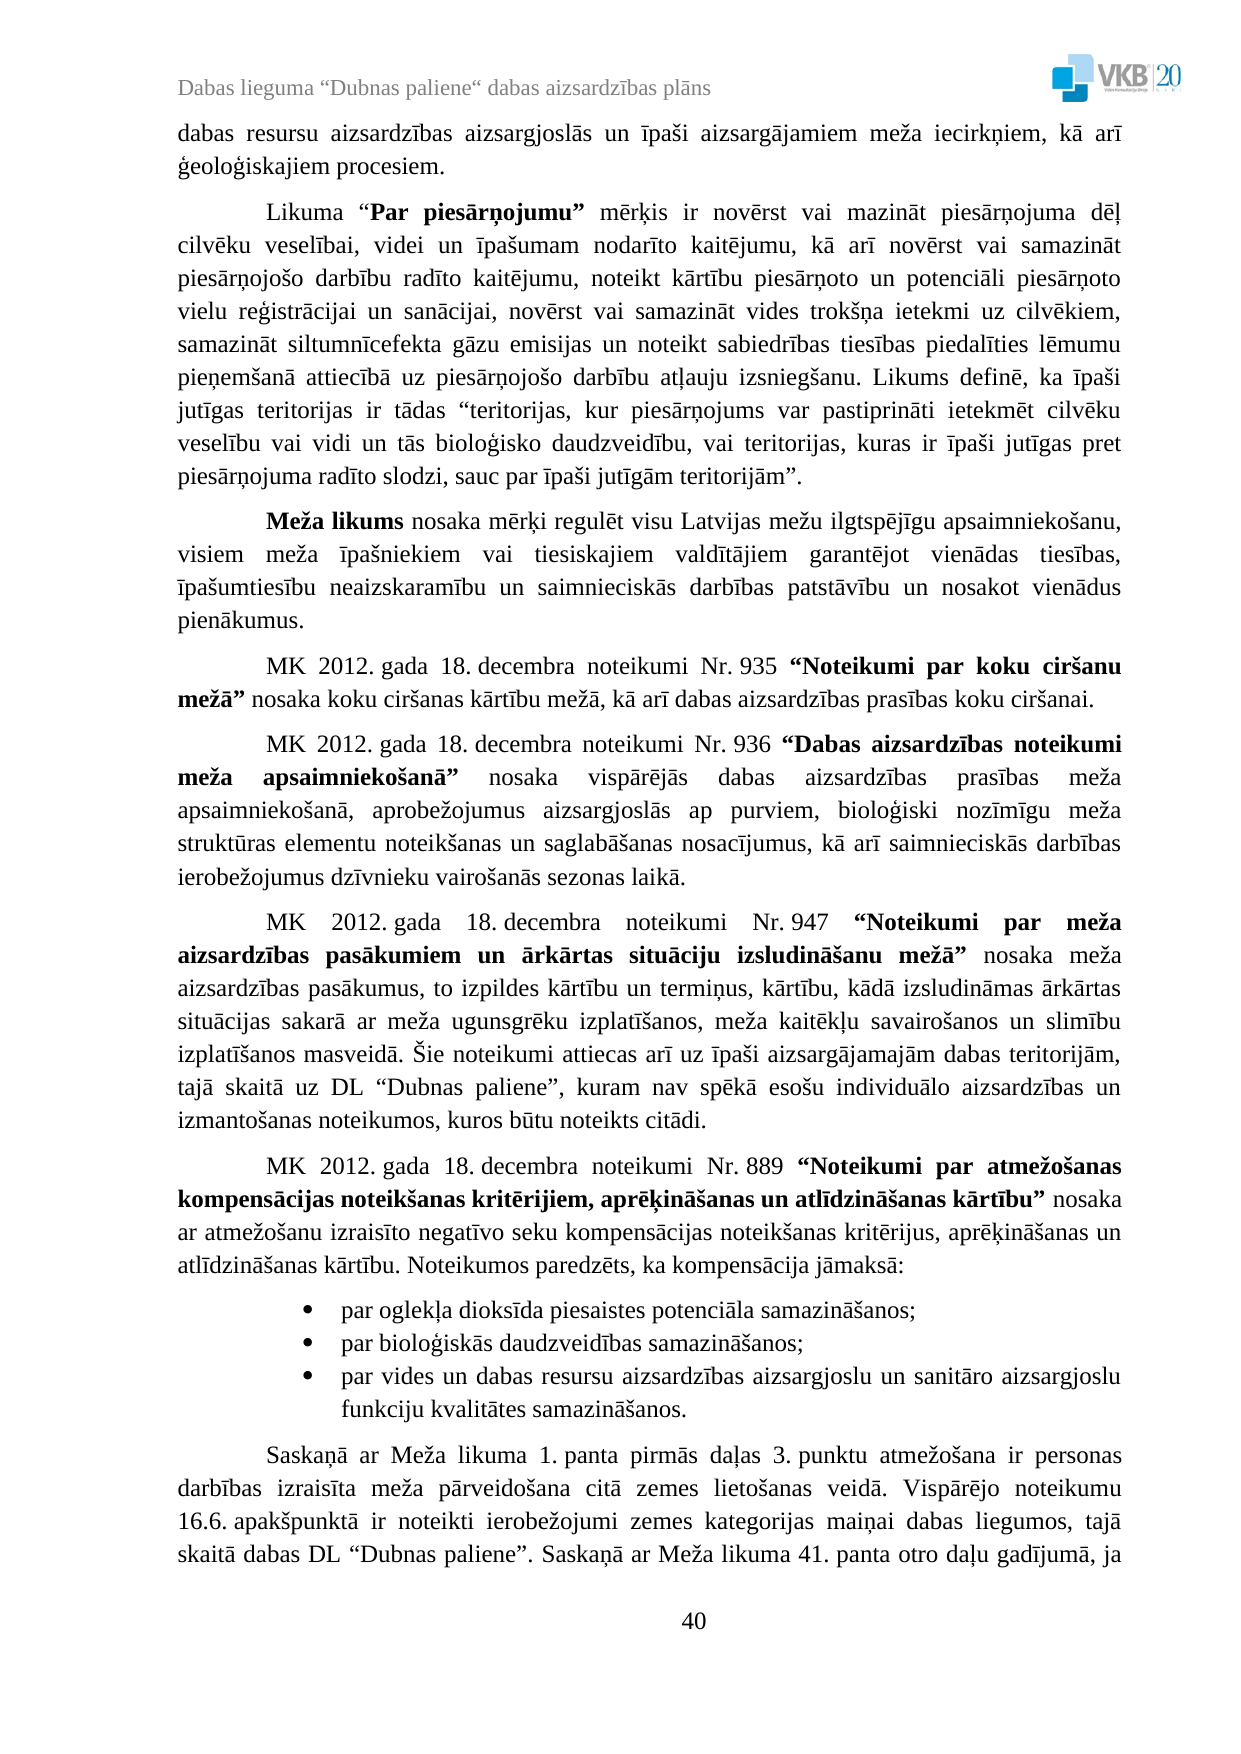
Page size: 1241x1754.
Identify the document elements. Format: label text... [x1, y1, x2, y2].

text Meža likums nosaka mērķi regulēt visu Latvijas mežu ilgtspējīgu apsaimniekošanu, visiem meža īpašniekiem vai tiesiskajiem valdītājiem garantējot vienādas tiesības, īpašumtiesību neaizskaramību un saimnieciskās darbības patstāvību un nosakot vienādus pienākumus. [177, 506, 1122, 634]
list par vides un dabas resursu aizsardzības aizsargjoslu un sanitāro aizsargjoslu funkciju kvalitātes samazināšanos. [303, 1361, 1122, 1423]
text MK 2012. gada 18. decembra noteikumi Nr. 935 “Noteikumi par koku ciršanu mežā” nosaka koku ciršanas kārtību mežā, kā arī dabas aizsardzības prasības koku ciršanai. [177, 651, 1122, 713]
list par bioloģiskās daudzveidības samazināšanos; [303, 1328, 1122, 1357]
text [177, 1440, 1122, 1568]
picture [1052, 54, 1181, 102]
text MK 2012. gada 18. decembra noteikumi Nr. 889 “Noteikumi par atmežošanas kompensācijas noteikšanas kritērijiem, aprēķināšanas un atlīdzināšanas kārtību” nosaka ar atmežošanu izraisīto negatīvo seku kompensācijas noteikšanas kritērijus, aprēķināšanas un atlīdzināšanas kārtību. Noteikumos paredzēts, ka kompensācija jāmaksā: [177, 1151, 1122, 1278]
text MK 2012. gada 18. decembra noteikumi Nr. 947 “Noteikumi par meža aizsardzības pasākumiem un ārkārtas situāciju izsludināšanu mežā” nosaka meža aizsardzības pasākumus, to izpildes kārtību un termiņus, kārtību, kādā izsludināmas ārkārtas situācijas sakarā ar meža ugunsgrēku izplatīšanos, meža kaitēkļu savairošanos un slimību izplatīšanos masveidā. Šie noteikumi attiecas arī uz īpaši aizsargājamajām dabas teritorijām, tajā skaitā uz DL “Dubnas paliene”, kuram nav spēkā esošu individuālo aizsardzības un izmantošanas noteikumos, kuros būtu noteikts citādi. [177, 907, 1122, 1134]
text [177, 118, 1122, 180]
text MK 2012. gada 18. decembra noteikumi Nr. 936 “Dabas aizsardzības noteikumi meža apsaimniekošanā” nosaka vispārējās dabas aizsardzības prasības meža apsaimniekošanā, aprobežojumus aizsargjoslās ap purviem, bioloģiski nozīmīgu meža struktūras elementu noteikšanas un saglabāšanas nosacījumus, kā arī saimnieciskās darbības ierobežojumus dzīvnieku vairošanās sezonas laikā. [177, 729, 1122, 890]
list par oglekļa dioksīda piesaistes potenciāla samazināšanos; [303, 1295, 1122, 1324]
text Likuma “Par piesārņojumu” mērķis ir novērst vai mazināt piesārņojuma dēļ cilvēku veselībai, videi un īpašumam nodarīto kaitējumu, kā arī novērst vai samazināt piesārņojošo darbību radīto kaitējumu, noteikt kārtību piesārņoto un potenciāli piesārņoto vielu reģistrācijai un sanācijai, novērst vai samazināt vides trokšņa ietekmi uz cilvēkiem, samazināt siltumnīcefekta gāzu emisijas un noteikt sabiedrības tiesības piedalīties lēmumu pieņemšanā attiecībā uz piesārņojošo darbību atļauju izsniegšanu. Likums definē, ka īpaši jutīgas teritorijas ir tādas “teritorijas, kur piesārņojums var pastiprināti ietekmēt cilvēku veselību vai vidi un tās bioloģisko daudzveidību, vai teritorijas, kuras ir īpaši jutīgas pret piesārņojuma radīto slodzi, sauc par īpaši jutīgām teritorijām”. [177, 197, 1122, 489]
